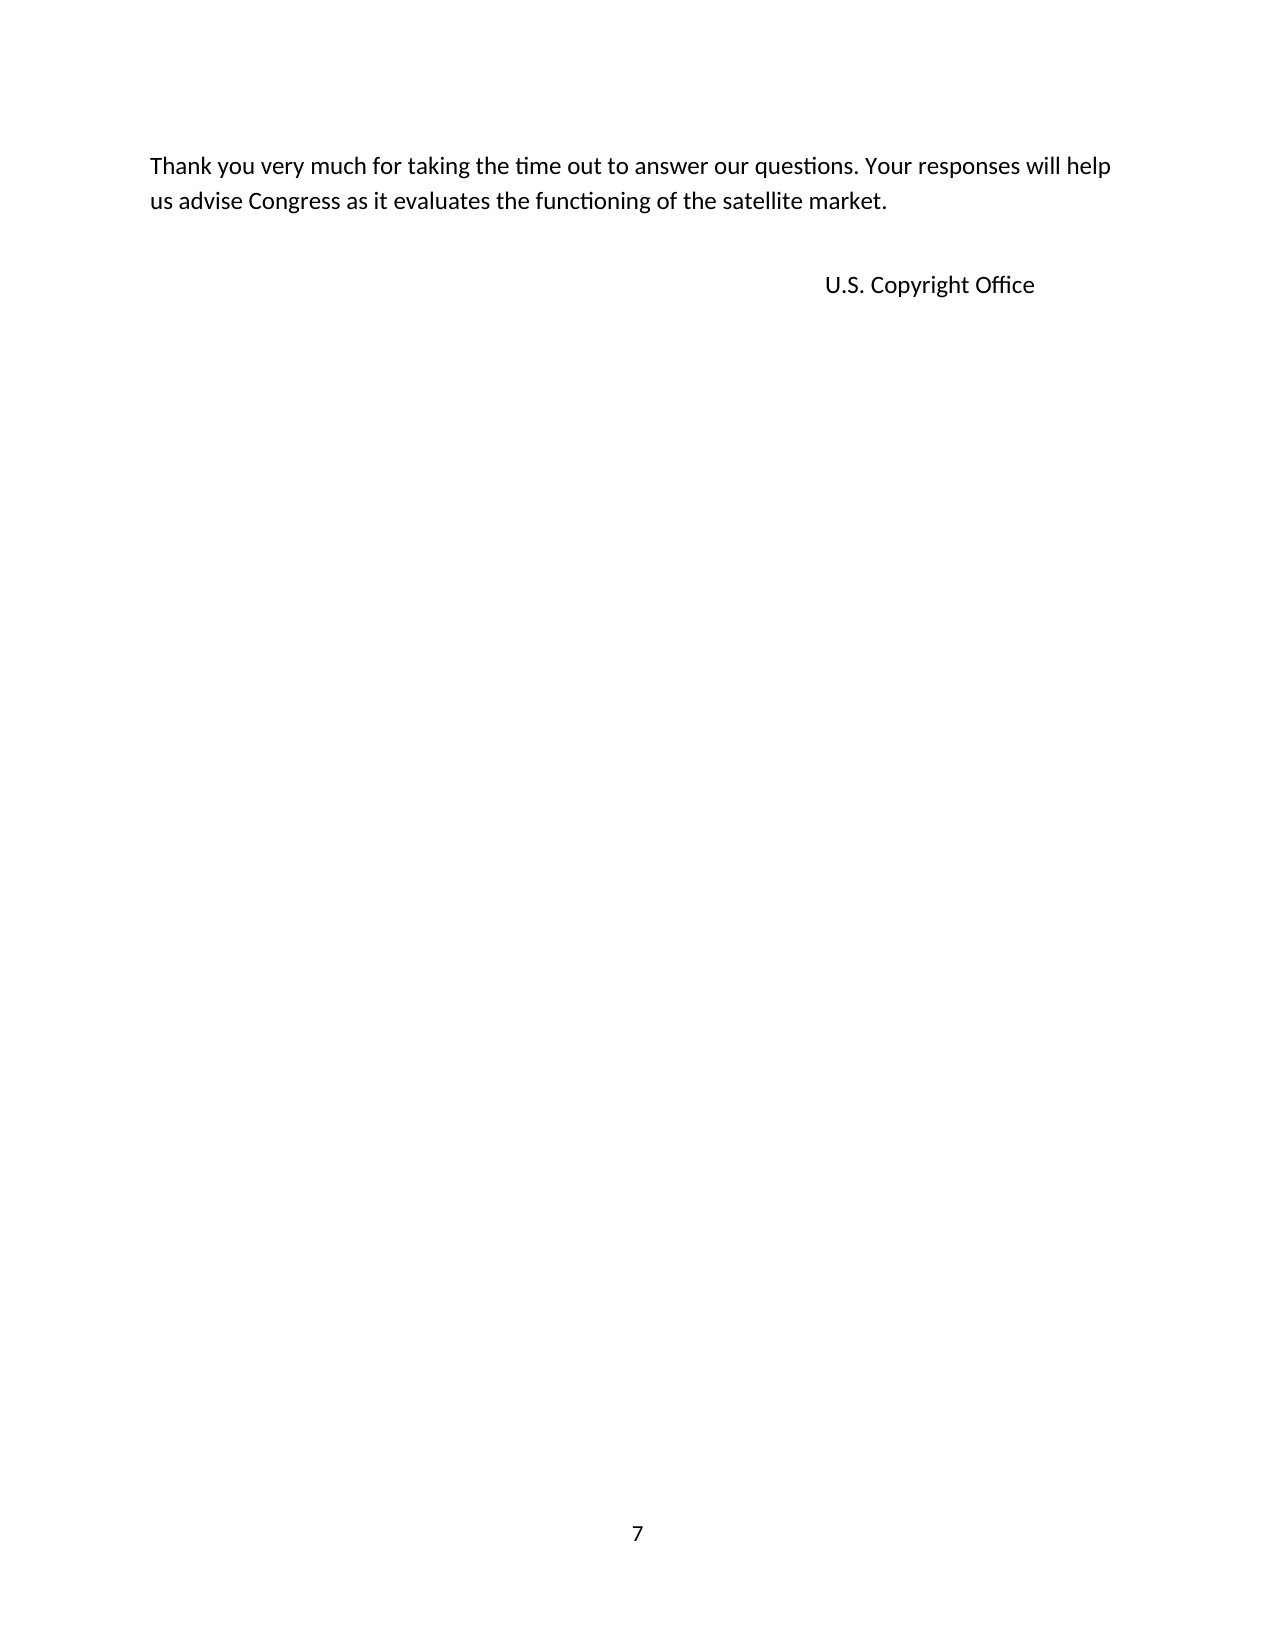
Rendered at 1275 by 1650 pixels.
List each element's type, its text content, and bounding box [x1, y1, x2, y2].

text Thank you very much for taking the time out to answer our questions. Your responses will help us advise Congress as it evaluates the functioning of the satellite market. [150, 150, 1125, 216]
text U.S. Copyright Office [750, 269, 1125, 299]
